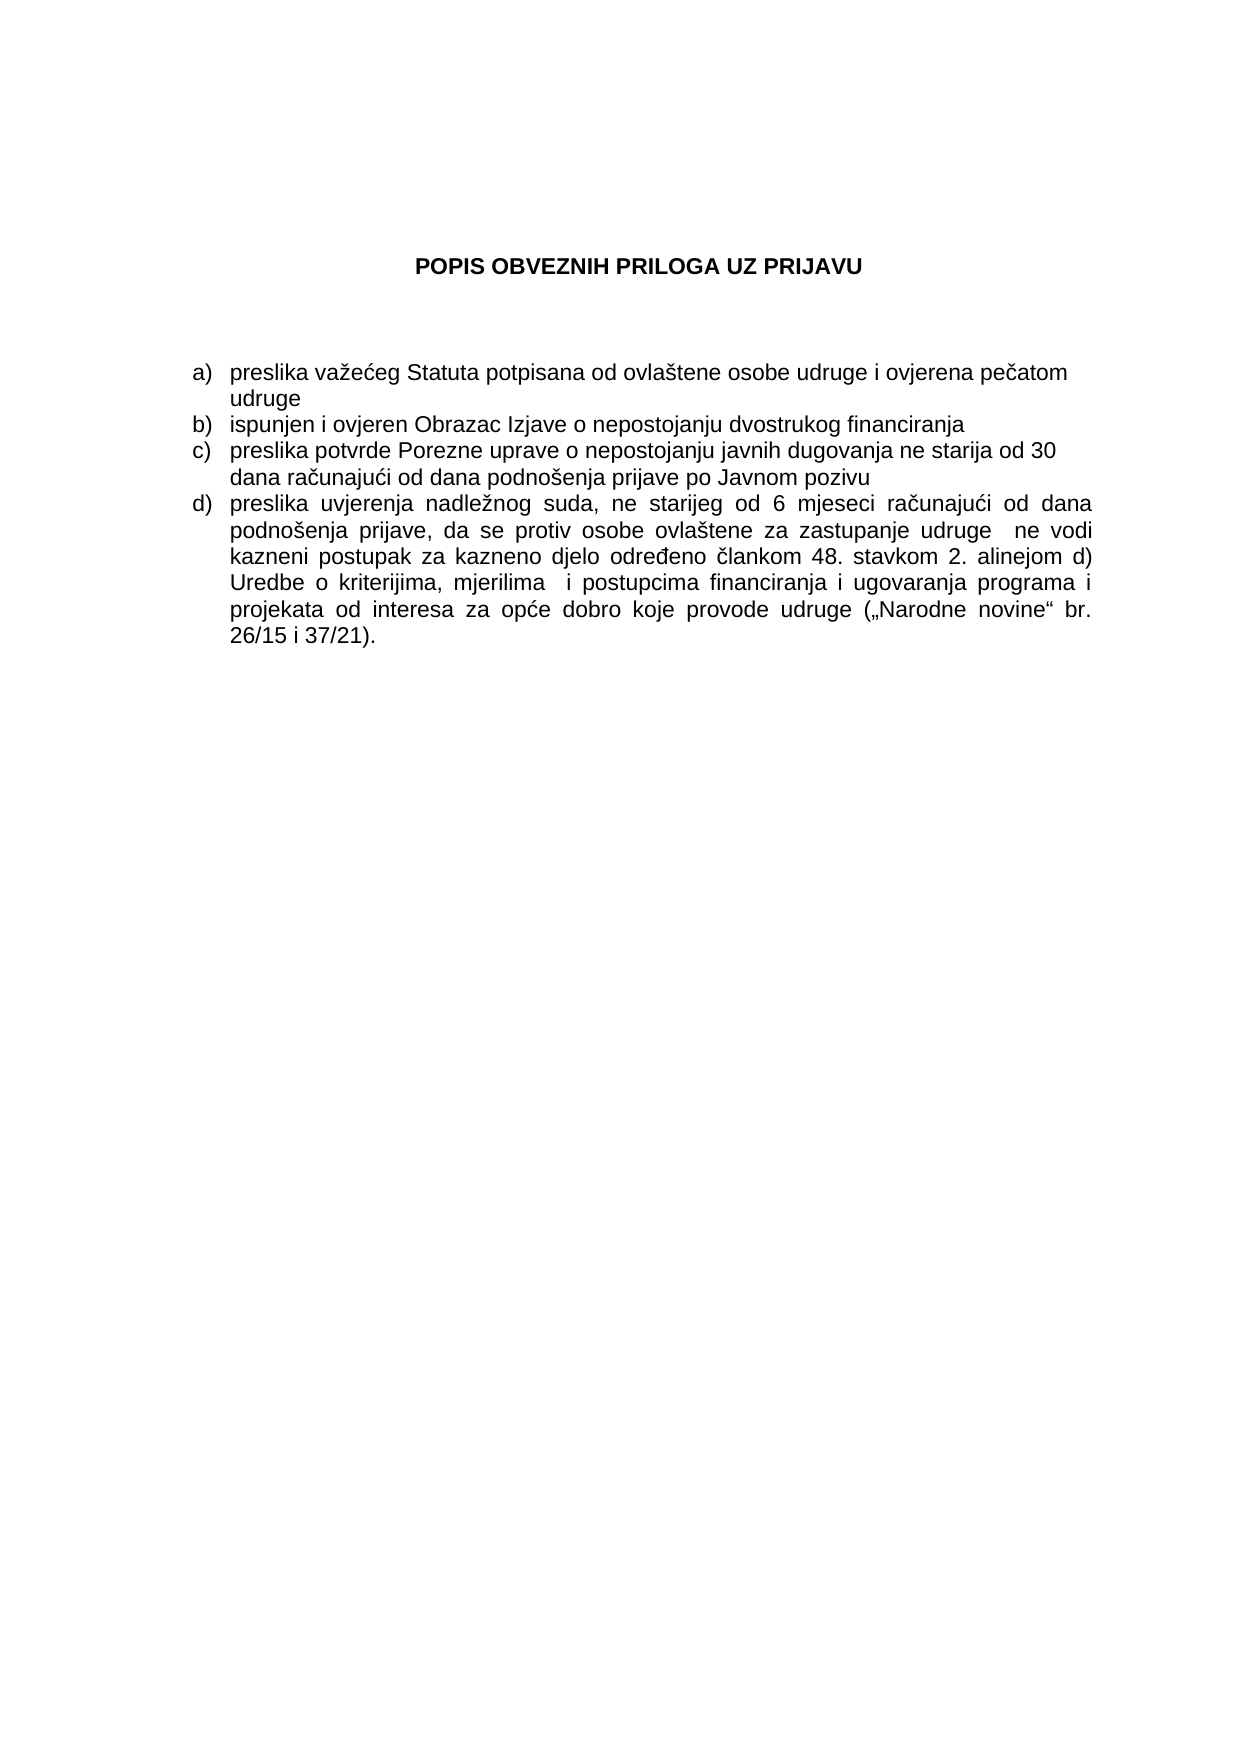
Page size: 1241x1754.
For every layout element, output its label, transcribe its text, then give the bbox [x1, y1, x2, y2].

text POPIS OBVEZNIH PRILOGA UZ PRIJAVU [185, 253, 1093, 279]
list ispunjen i ovjeren Obrazac Izjave o nepostojanju dvostrukog financiranja [192, 411, 1093, 437]
list preslika potvrde Porezne uprave o nepostojanju javnih dugovanja ne starija od 30 dana računajući od dana podnošenja prijave po Javnom pozivu [192, 437, 1093, 490]
list preslika uvjerenja nadležnog suda, ne starijeg od 6 mjeseci računajući od dana podnošenja prijave, da se protiv osobe ovlaštene za zastupanje udruge ne vodi kazneni postupak za kazneno djelo određeno člankom 48. stavkom 2. alinejom d) Uredbe o kriterijima, mjerilima i postupcima financiranja i ugovaranja programa i projekata od interesa za opće dobro koje provode udruge („Narodne novine“ br. 26/15 i 37/21). [192, 490, 1093, 648]
list preslika važećeg Statuta potpisana od ovlaštene osobe udruge i ovjerena pečatom udruge [192, 358, 1093, 411]
